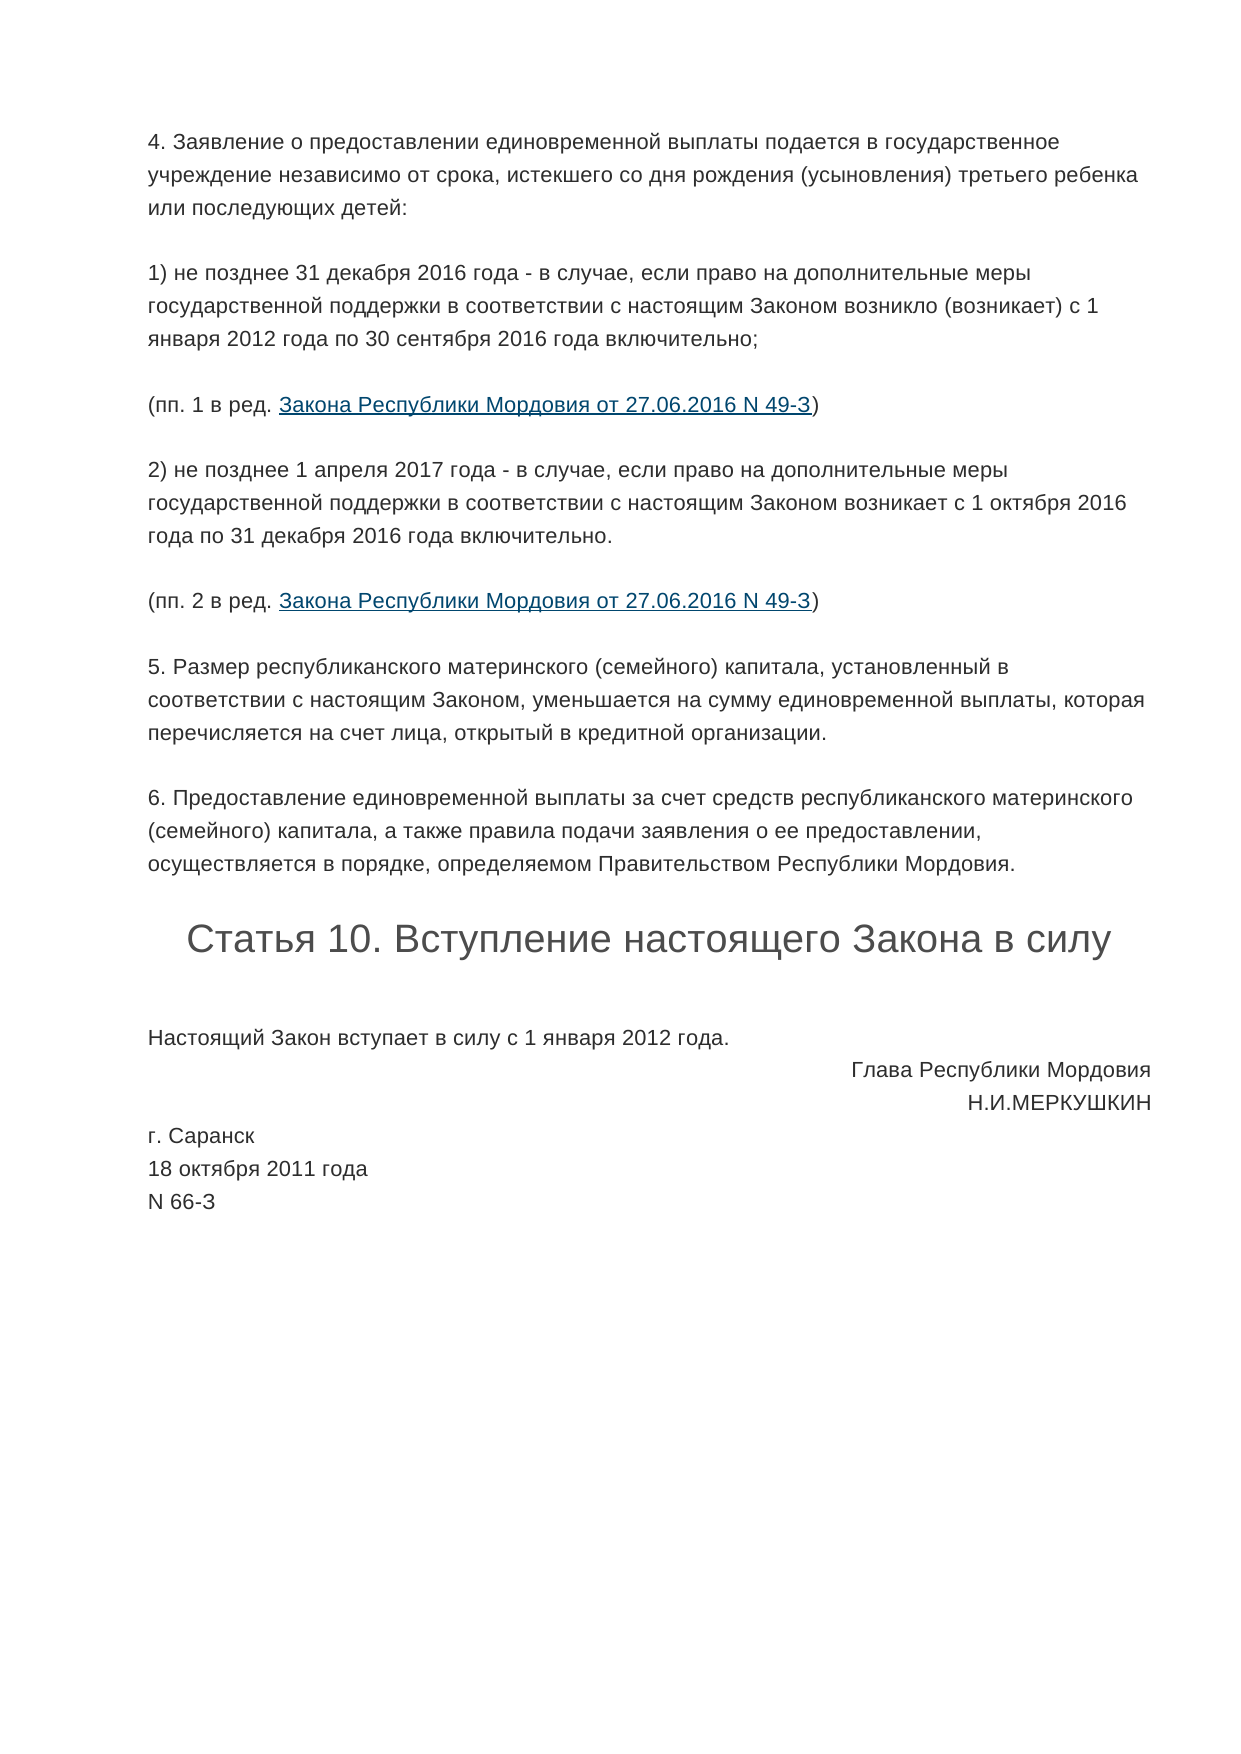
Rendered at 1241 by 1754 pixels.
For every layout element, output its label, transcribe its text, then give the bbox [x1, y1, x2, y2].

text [148, 88, 1152, 876]
text Глава Республики Мордовия Н.И.МЕРКУШКИН [148, 1050, 1152, 1115]
text Настоящий Закон вступает в силу с 1 января 2012 года. [148, 984, 1152, 1050]
text Статья 10. Вступление настоящего Закона в силу [148, 915, 1152, 961]
text г. Саранск 18 октября 2011 года N 66-З [148, 1115, 1152, 1214]
